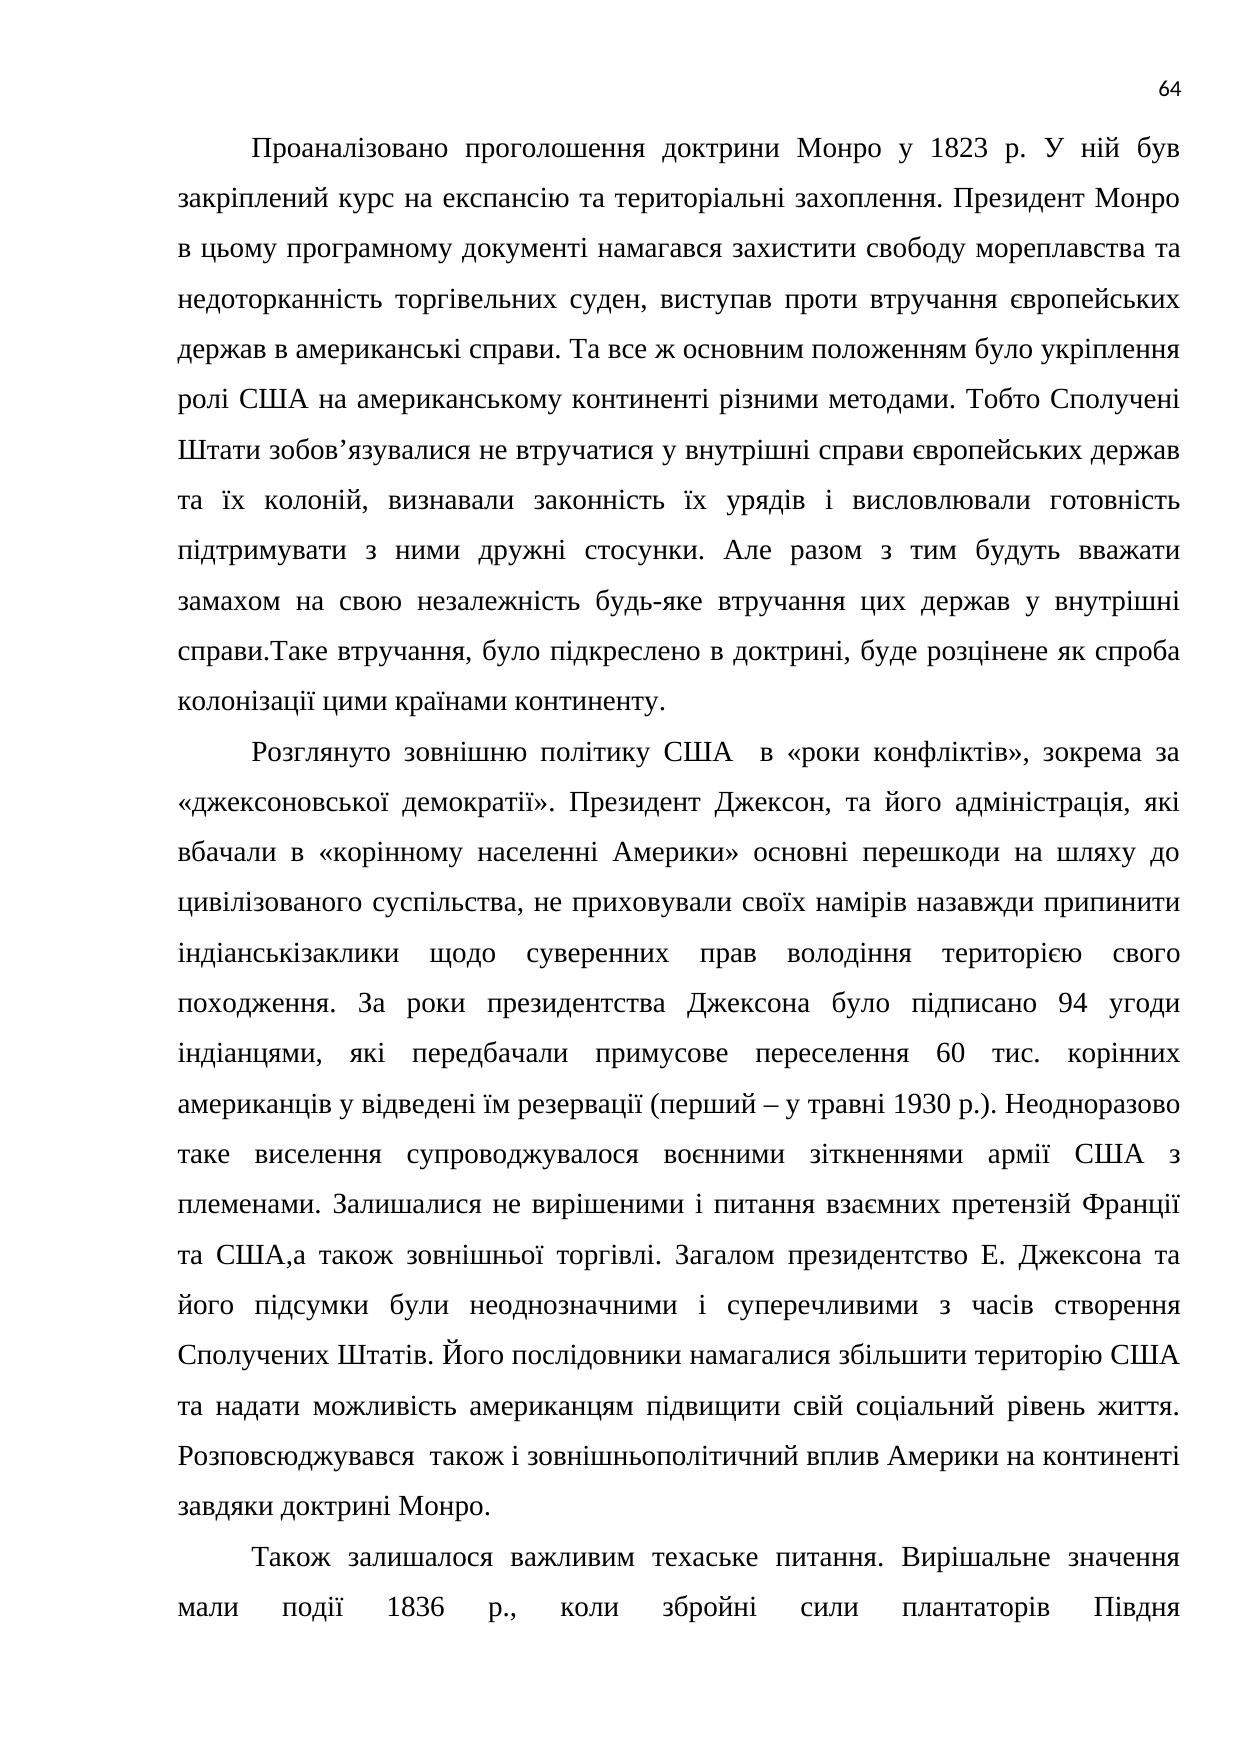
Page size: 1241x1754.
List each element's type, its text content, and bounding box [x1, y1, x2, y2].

text Розглянуто зовнішню політику США в «роки конфліктів», зокрема за «джексоновської демократії». Президент Джексон, та його адміністрація, які вбачали в «корінному населенні Америки» основні перешкоди на шляху до цивілізованого суспільства, не приховували своїх намірів назавжди припинити індіанськізаклики щодо суверенних прав володіння територією свого походження. За роки президентства Джексона було підписано 94 угоди індіанцями, які передбачали примусове переселення 60 тис. корінних американців у відведені їм резервації (перший – у травні 1930 р.). Неодноразово таке виселення супроводжувалося воєнними зіткненнями армії США з племенами. Залишалися не вирішеними і питання взаємних претензій Франції та США,а також зовнішньої торгівлі. Загалом президентство Е. Джексона та його підсумки були неоднозначними і суперечливими з часів створення Сполучених Штатів. Його послідовники намагалися збільшити територію США та надати можливість американцям підвищити свій соціальний рівень життя. Розповсюджувався також і зовнішньополітичний вплив Америки на континенті завдяки доктрині Монро. [177, 734, 1181, 1522]
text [177, 1539, 1181, 1622]
text Проаналізовано проголошення доктрини Монро у 1823 р. У ній був закріплений курс на експансію та територіальні захоплення. Президент Монро в цьому програмному документі намагався захистити свободу мореплавства та недоторканність торгівельних суден, виступав проти втручання європейських держав в американські справи. Та все ж основним положенням було укріплення ролі США на американському континенті різними методами. Тобто Сполучені Штати зобов’язувалися не втручатися у внутрішні справи європейських держав та їх колоній, визнавали законність їх урядів і висловлювали готовність підтримувати з ними дружні стосунки. Але разом з тим будуть вважати замахом на свою незалежність будь-яке втручання цих держав у внутрішні справи.Таке втручання, було підкреслено в доктрині, буде розцінене як спроба колонізації цими країнами континенту. [177, 130, 1181, 717]
